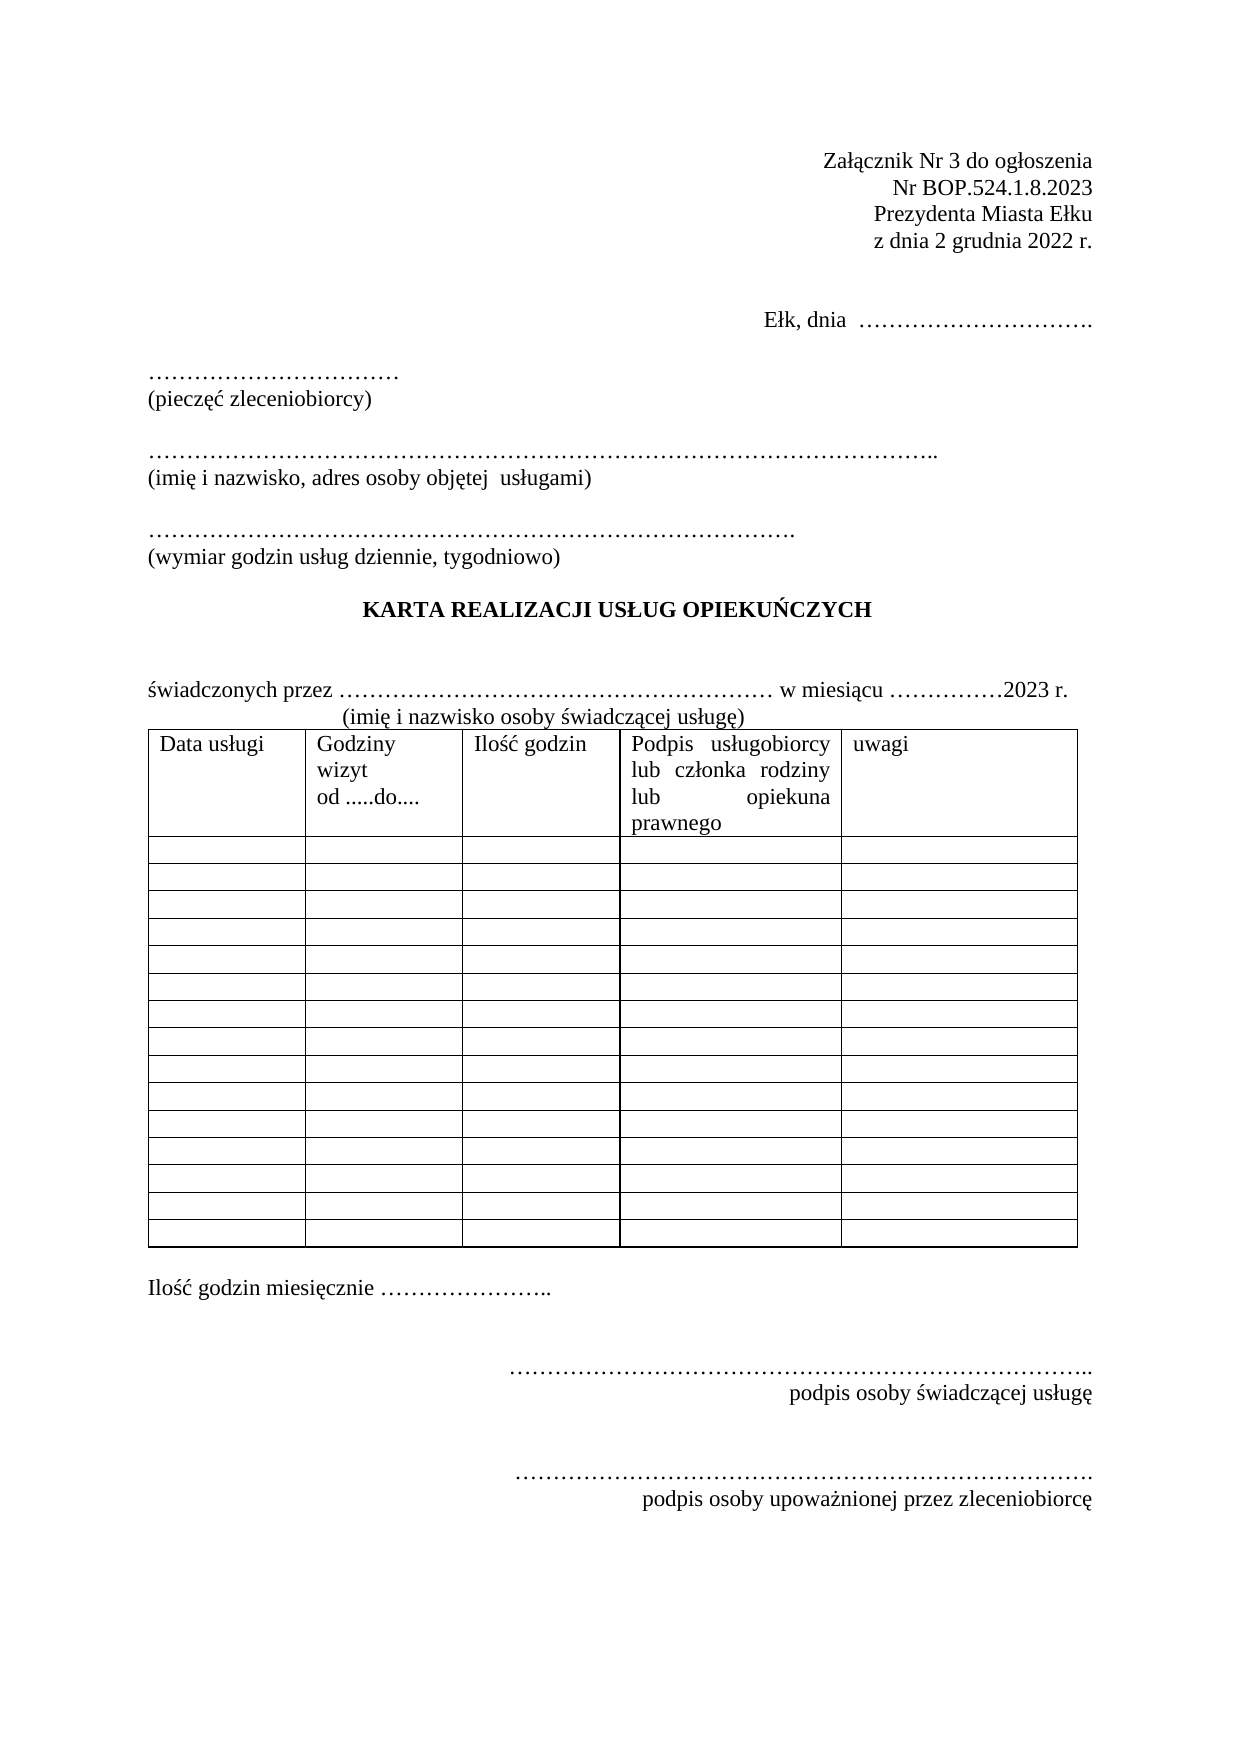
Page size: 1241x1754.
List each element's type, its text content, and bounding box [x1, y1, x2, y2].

table_cell [842, 1056, 1077, 1082]
table_header uwagi [842, 730, 1077, 836]
table_cell [306, 837, 462, 863]
table_cell [621, 1111, 841, 1137]
table_cell [306, 1001, 462, 1027]
table_cell [149, 1220, 305, 1246]
text podpis osoby świadczącej usługę [148, 1379, 1093, 1406]
text ………………………………………………………………….. [148, 1353, 1093, 1379]
table_cell [306, 1028, 462, 1055]
table_cell [621, 1193, 841, 1219]
table_header Data usługi [149, 730, 305, 836]
table_cell [621, 891, 841, 918]
table_cell [842, 1028, 1077, 1055]
table_cell [842, 974, 1077, 1000]
table_cell [842, 891, 1077, 918]
table_cell [149, 864, 305, 890]
table_cell [842, 1001, 1077, 1027]
table_cell [306, 1138, 462, 1164]
text ………………………………………………………………………………………….. [148, 437, 1093, 464]
table_cell [463, 1056, 619, 1082]
table_header Ilość godzin [463, 730, 619, 836]
table_cell [149, 891, 305, 918]
table_cell [463, 919, 619, 945]
table_cell [149, 1193, 305, 1219]
table_cell [306, 946, 462, 972]
table_cell [149, 1028, 305, 1055]
table_cell [149, 974, 305, 1000]
table_cell [149, 1083, 305, 1109]
text …………………………… [148, 358, 1093, 385]
table_cell [842, 1193, 1077, 1219]
table_cell [463, 837, 619, 863]
text (imię i nazwisko osoby świadczącej usługę) [148, 703, 1093, 729]
table_cell [463, 1165, 619, 1192]
table_cell [149, 919, 305, 945]
text podpis osoby upoważnionej przez zleceniobiorcę [148, 1485, 1093, 1511]
table_cell [621, 1220, 841, 1246]
table_cell [621, 1138, 841, 1164]
table_cell [306, 919, 462, 945]
text …………………………………………………………………………. [148, 517, 1093, 543]
table_cell [842, 1220, 1077, 1246]
table_cell [149, 1111, 305, 1137]
table_cell [149, 1001, 305, 1027]
table_cell [306, 1083, 462, 1109]
table_cell [463, 974, 619, 1000]
table_cell [842, 946, 1077, 972]
table_cell [842, 837, 1077, 863]
table_cell [621, 864, 841, 890]
table_cell [463, 1138, 619, 1164]
table_cell [306, 974, 462, 1000]
text (wymiar godzin usług dziennie, tygodniowo) [148, 543, 1093, 569]
table_cell [621, 1165, 841, 1192]
table_cell [621, 1056, 841, 1082]
text …………………………………………………………………. [148, 1458, 1093, 1485]
text KARTA REALIZACJI USŁUG OPIEKUŃCZYCH [148, 596, 1093, 650]
table_cell [842, 1138, 1077, 1164]
table_cell [621, 1001, 841, 1027]
text (imię i nazwisko, adres osoby objętej usługami) [148, 464, 1093, 490]
table_cell [463, 1220, 619, 1246]
text z dnia 2 grudnia 2022 r. [148, 227, 1093, 253]
text Ełk, dnia …………………………. [148, 306, 1093, 332]
table_cell [306, 1165, 462, 1192]
table_cell [149, 1165, 305, 1192]
table_cell [842, 864, 1077, 890]
table_cell [463, 1193, 619, 1219]
table_cell [149, 1138, 305, 1164]
table_cell [306, 1193, 462, 1219]
table_cell [306, 864, 462, 890]
text (pieczęć zleceniobiorcy) [148, 385, 1093, 411]
table_cell [621, 946, 841, 972]
table_cell [621, 919, 841, 945]
table_cell [149, 946, 305, 972]
table_cell [842, 1111, 1077, 1137]
text Prezydenta Miasta Ełku [148, 200, 1093, 227]
table_cell [149, 837, 305, 863]
table_cell [306, 1220, 462, 1246]
table_cell [463, 1111, 619, 1137]
table_cell [149, 1056, 305, 1082]
text świadczonych przez ………………………………………………… w miesiącu ……………2023 r. [148, 676, 1093, 703]
table_cell [306, 1111, 462, 1137]
text Nr BOP.524.1.8.2023 [148, 174, 1093, 200]
table_header Podpis usługobiorcy lub członka rodziny lub opiekuna prawnego [621, 730, 841, 836]
table_cell [463, 1001, 619, 1027]
table_cell [463, 946, 619, 972]
table_cell [621, 837, 841, 863]
table_cell [306, 891, 462, 918]
table_cell [842, 1165, 1077, 1192]
table_cell [463, 1028, 619, 1055]
text Załącznik Nr 3 do ogłoszenia [148, 148, 1093, 174]
table_cell [621, 974, 841, 1000]
table_cell [621, 1083, 841, 1109]
table_cell [463, 1083, 619, 1109]
table_header Godziny wizyt od .....do.... [306, 730, 462, 836]
table_cell [463, 864, 619, 890]
table_cell [463, 891, 619, 918]
table_cell [842, 919, 1077, 945]
table_cell [842, 1083, 1077, 1109]
text Ilość godzin miesięcznie ………………….. [148, 1274, 1093, 1300]
table_cell [621, 1028, 841, 1055]
table_cell [306, 1056, 462, 1082]
